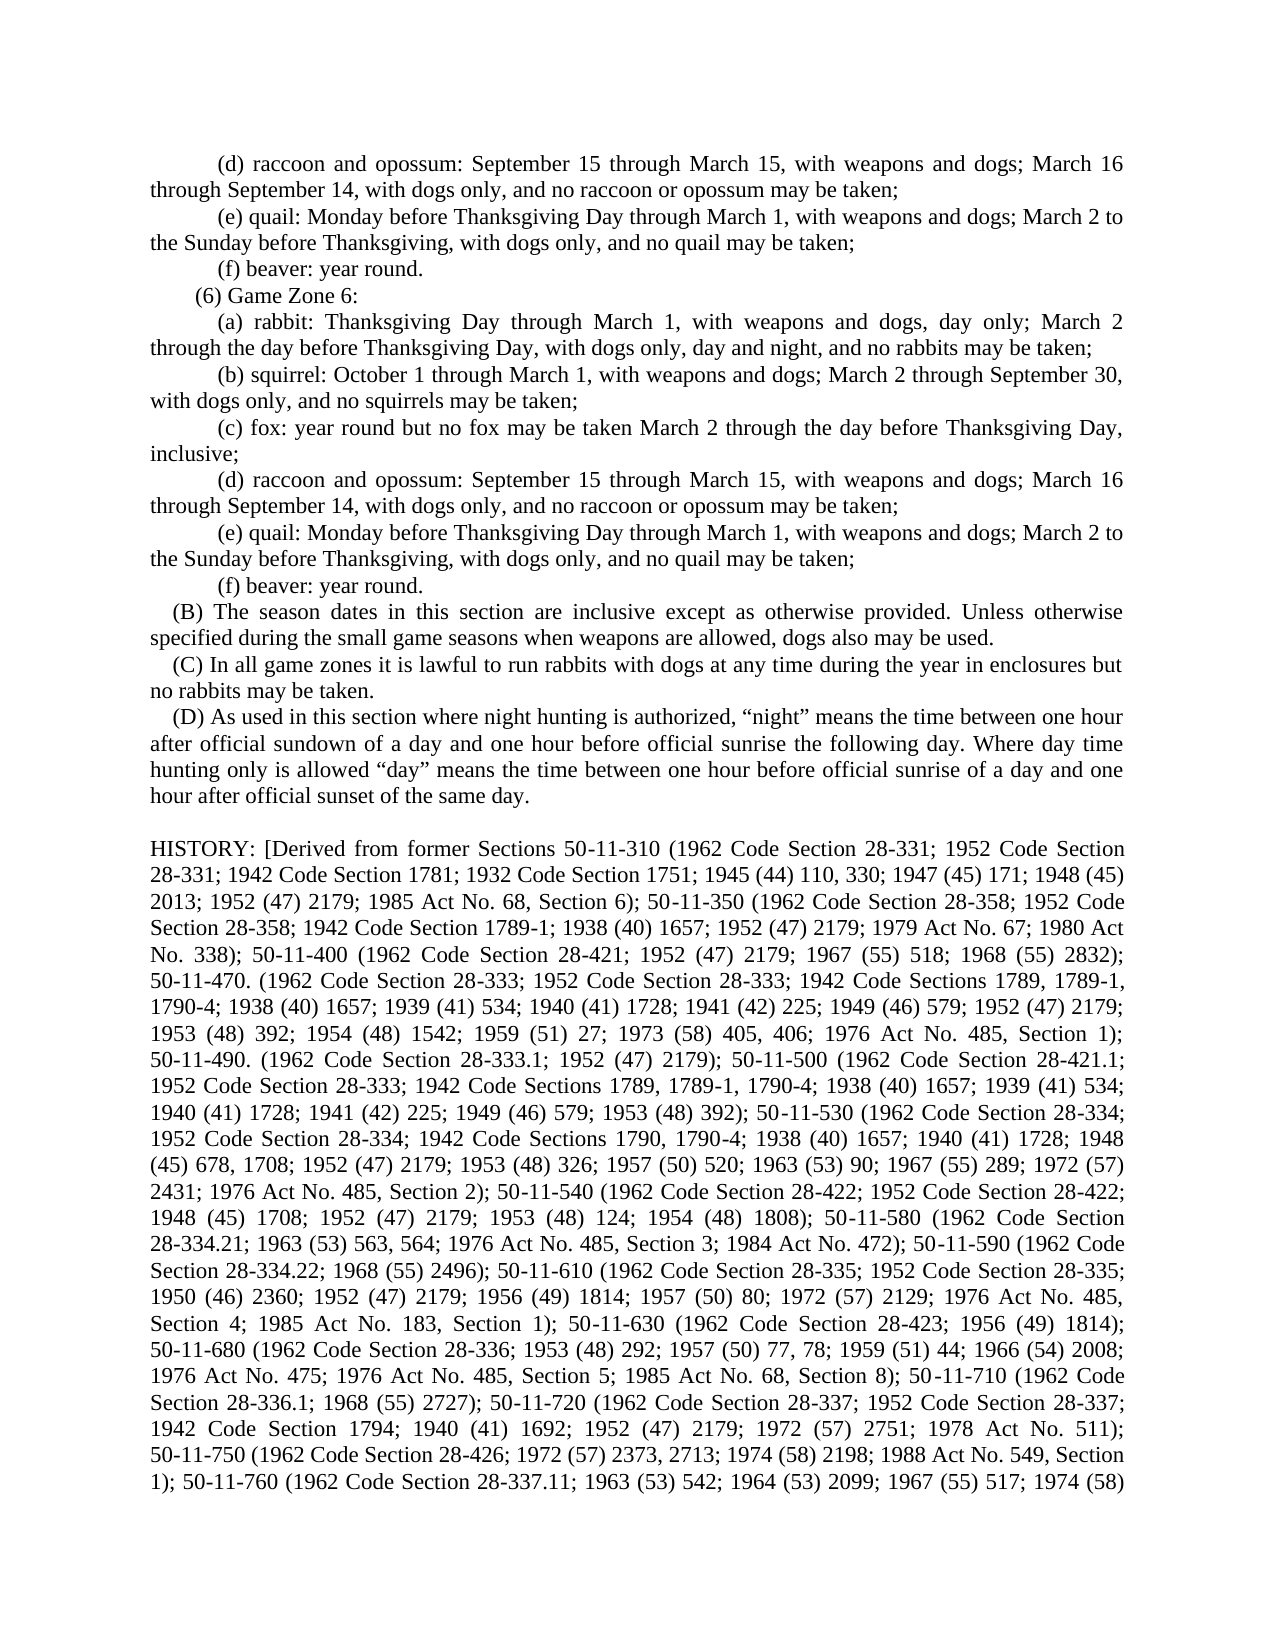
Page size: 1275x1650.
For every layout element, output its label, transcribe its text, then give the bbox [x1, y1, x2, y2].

text (D) As used in this section where night hunting is authorized, “night” means the time between one hour after official sundown of a day and one hour before official sunrise the following day. Where day time hunting only is allowed “day” means the time between one hour before official sunrise of a day and one hour after official sunset of the same day. [150, 703, 1125, 809]
text (e) quail: Monday before Thanksgiving Day through March 1, with weapons and dogs; March 2 to the Sunday before Thanksgiving, with dogs only, and no quail may be taken; [150, 519, 1125, 572]
text (f) beaver: year round. [150, 572, 1125, 598]
text (C) In all game zones it is lawful to run rabbits with dogs at any time during the year in enclosures but no rabbits may be taken. [150, 651, 1125, 703]
text (c) fox: year round but no fox may be taken March 2 through the day before Thanksgiving Day, inclusive; [150, 413, 1125, 466]
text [150, 835, 1125, 1494]
text (b) squirrel: October 1 through March 1, with weapons and dogs; March 2 through September 30, with dogs only, and no squirrels may be taken; [150, 361, 1125, 413]
text (e) quail: Monday before Thanksgiving Day through March 1, with weapons and dogs; March 2 to the Sunday before Thanksgiving, with dogs only, and no quail may be taken; [150, 203, 1125, 255]
text (6) Game Zone 6: [150, 282, 1125, 308]
text (B) The season dates in this section are inclusive except as otherwise provided. Unless otherwise specified during the small game seasons when weapons are allowed, dogs also may be used. [150, 598, 1125, 651]
text (f) beaver: year round. [150, 255, 1125, 282]
